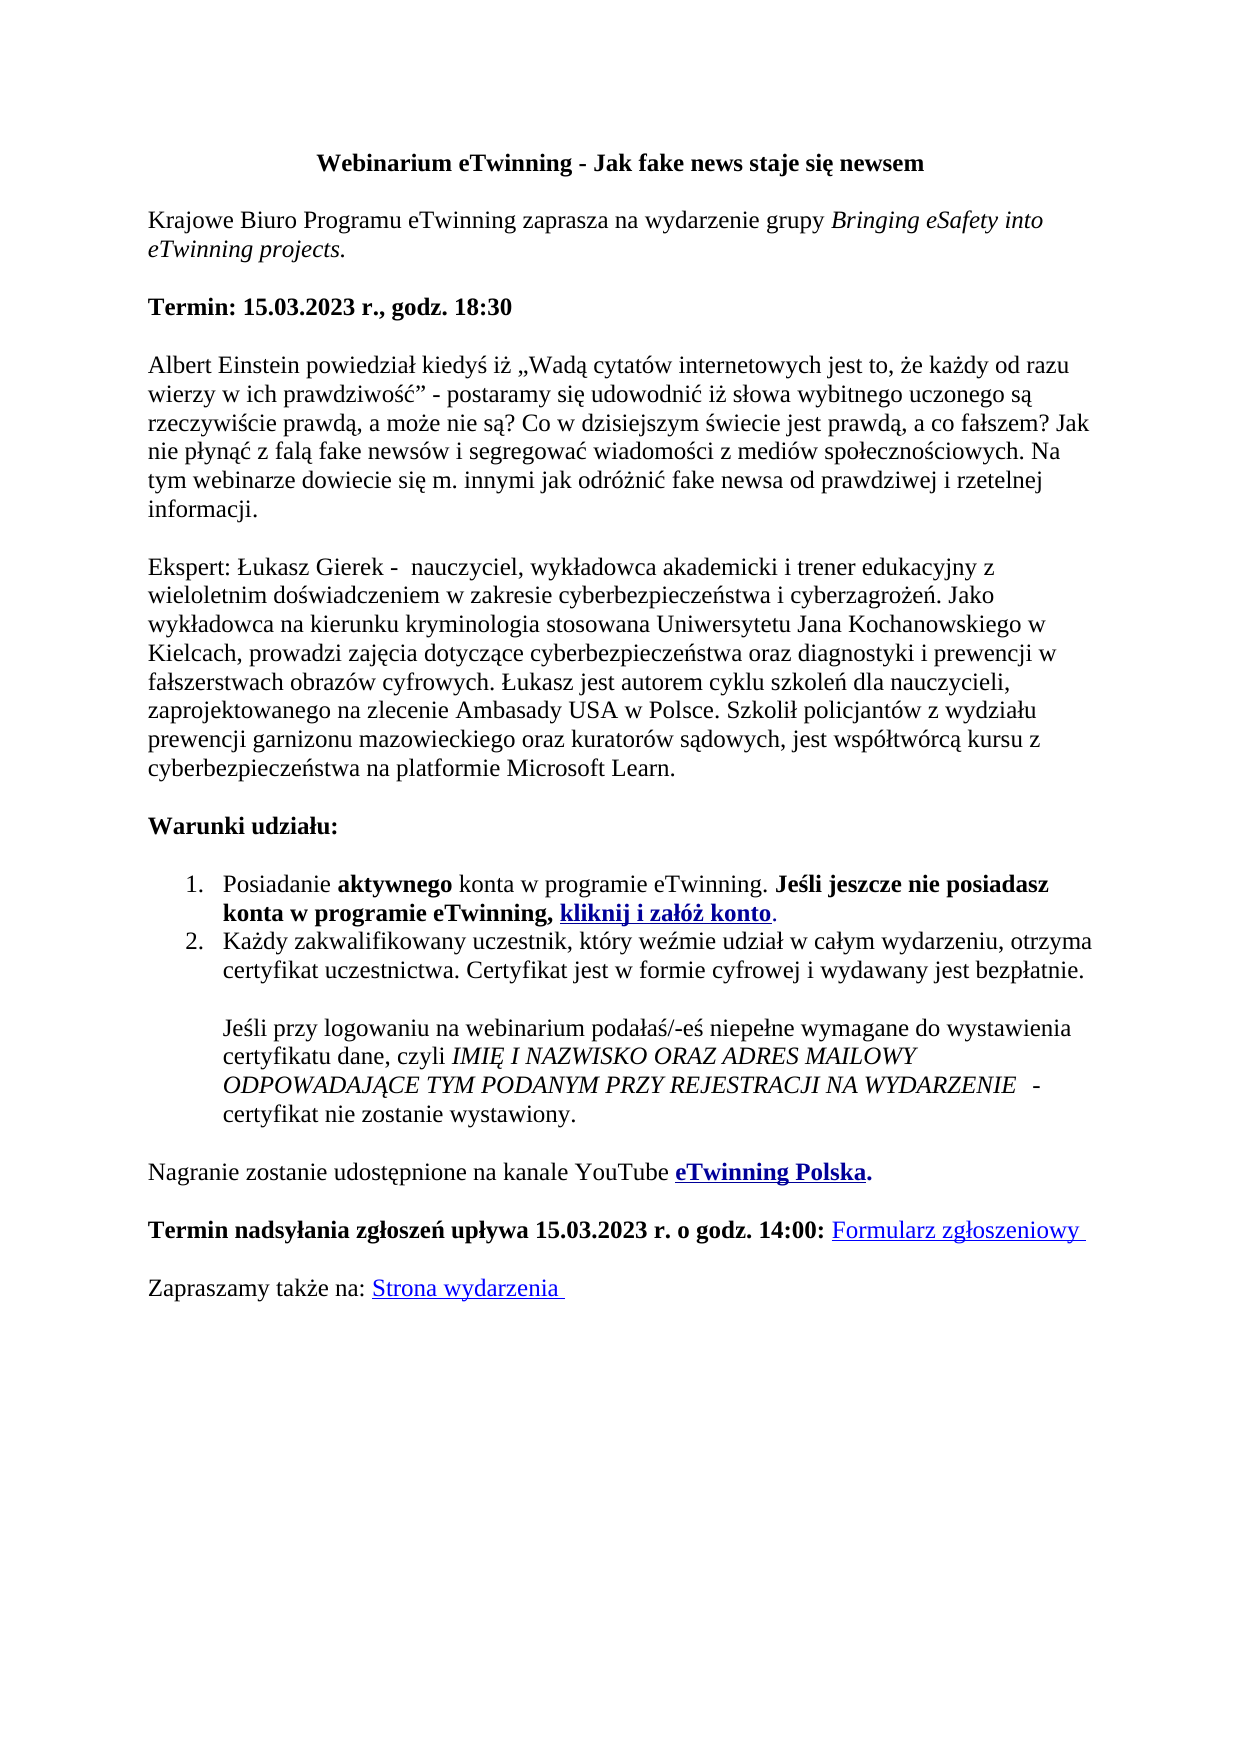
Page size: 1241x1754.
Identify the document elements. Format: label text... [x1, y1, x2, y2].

text Termin nadsyłania zgłoszeń upływa 15.03.2023 r. o godz. 14:00: ﻿Formularz zgłoszeniowy [148, 1215, 1093, 1244]
text Zapraszamy także na: Strona wydarzenia [148, 1273, 1093, 1302]
list Każdy zakwalifikowany uczestnik, który weźmie udział w całym wydarzeniu, otrzyma certyfikat uczestnictwa. Certyfikat jest w formie cyfrowej i wydawany jest bezpłatnie. Jeśli przy logowaniu na webinarium podałaś/-eś niepełne wymagane do wystawienia certyfikatu dane, czyli IMIĘ I NAZWISKO ORAZ ADRES MAILOWY ODPOWADAJĄCE TYM PODANYM PRZY REJESTRACJI NA WYDARZENIE - certyfikat nie zostanie wystawiony. [185, 926, 1093, 1128]
text Albert Einstein powiedział kiedyś iż „Wadą cytatów internetowych jest to, że każdy od razu wierzy w ich prawdziwość” - postaramy się udowodnić iż słowa wybitnego uczonego są rzeczywiście prawdą, a może nie są? Co w dzisiejszym świecie jest prawdą, a co fałszem? Jak nie płynąć z falą fake newsów i segregować wiadomości z mediów społecznościowych. Na tym webinarze dowiecie się m. innymi jak odróżnić fake newsa od prawdziwej i rzetelnej informacji. [148, 350, 1093, 523]
text Krajowe Biuro Programu eTwinning zaprasza na wydarzenie grupy Bringing eSafety into eTwinning projects. [148, 206, 1093, 263]
text Webinarium eTwinning - Jak fake news staje się newsem [148, 148, 1093, 176]
text Termin: 15.03.2023 r., godz. 18:30 [148, 292, 1093, 321]
list Posiadanie aktywnego konta w programie eTwinning. Jeśli jeszcze nie posiadasz konta w programie eTwinning, kliknij i załóż konto. [185, 869, 1093, 926]
text Warunki udziału: [148, 811, 1093, 840]
text Ekspert: Łukasz Gierek - nauczyciel, wykładowca akademicki i trener edukacyjny z wieloletnim doświadczeniem w zakresie cyberbezpieczeństwa i cyberzagrożeń. Jako wykładowca na kierunku kryminologia stosowana Uniwersytetu Jana Kochanowskiego w Kielcach, prowadzi zajęcia dotyczące cyberbezpieczeństwa oraz diagnostyki i prewencji w fałszerstwach obrazów cyfrowych. Łukasz jest autorem cyklu szkoleń dla nauczycieli, zaprojektowanego na zlecenie Ambasady USA w Polsce. Szkolił policjantów z wydziału prewencji garnizonu mazowieckiego oraz kuratorów sądowych, jest współtwórcą kursu z cyberbezpieczeństwa na platformie Microsoft Learn. [148, 552, 1093, 782]
text Nagranie zostanie udostępnione na kanale YouTube eTwinning Polska. [148, 1157, 1093, 1186]
